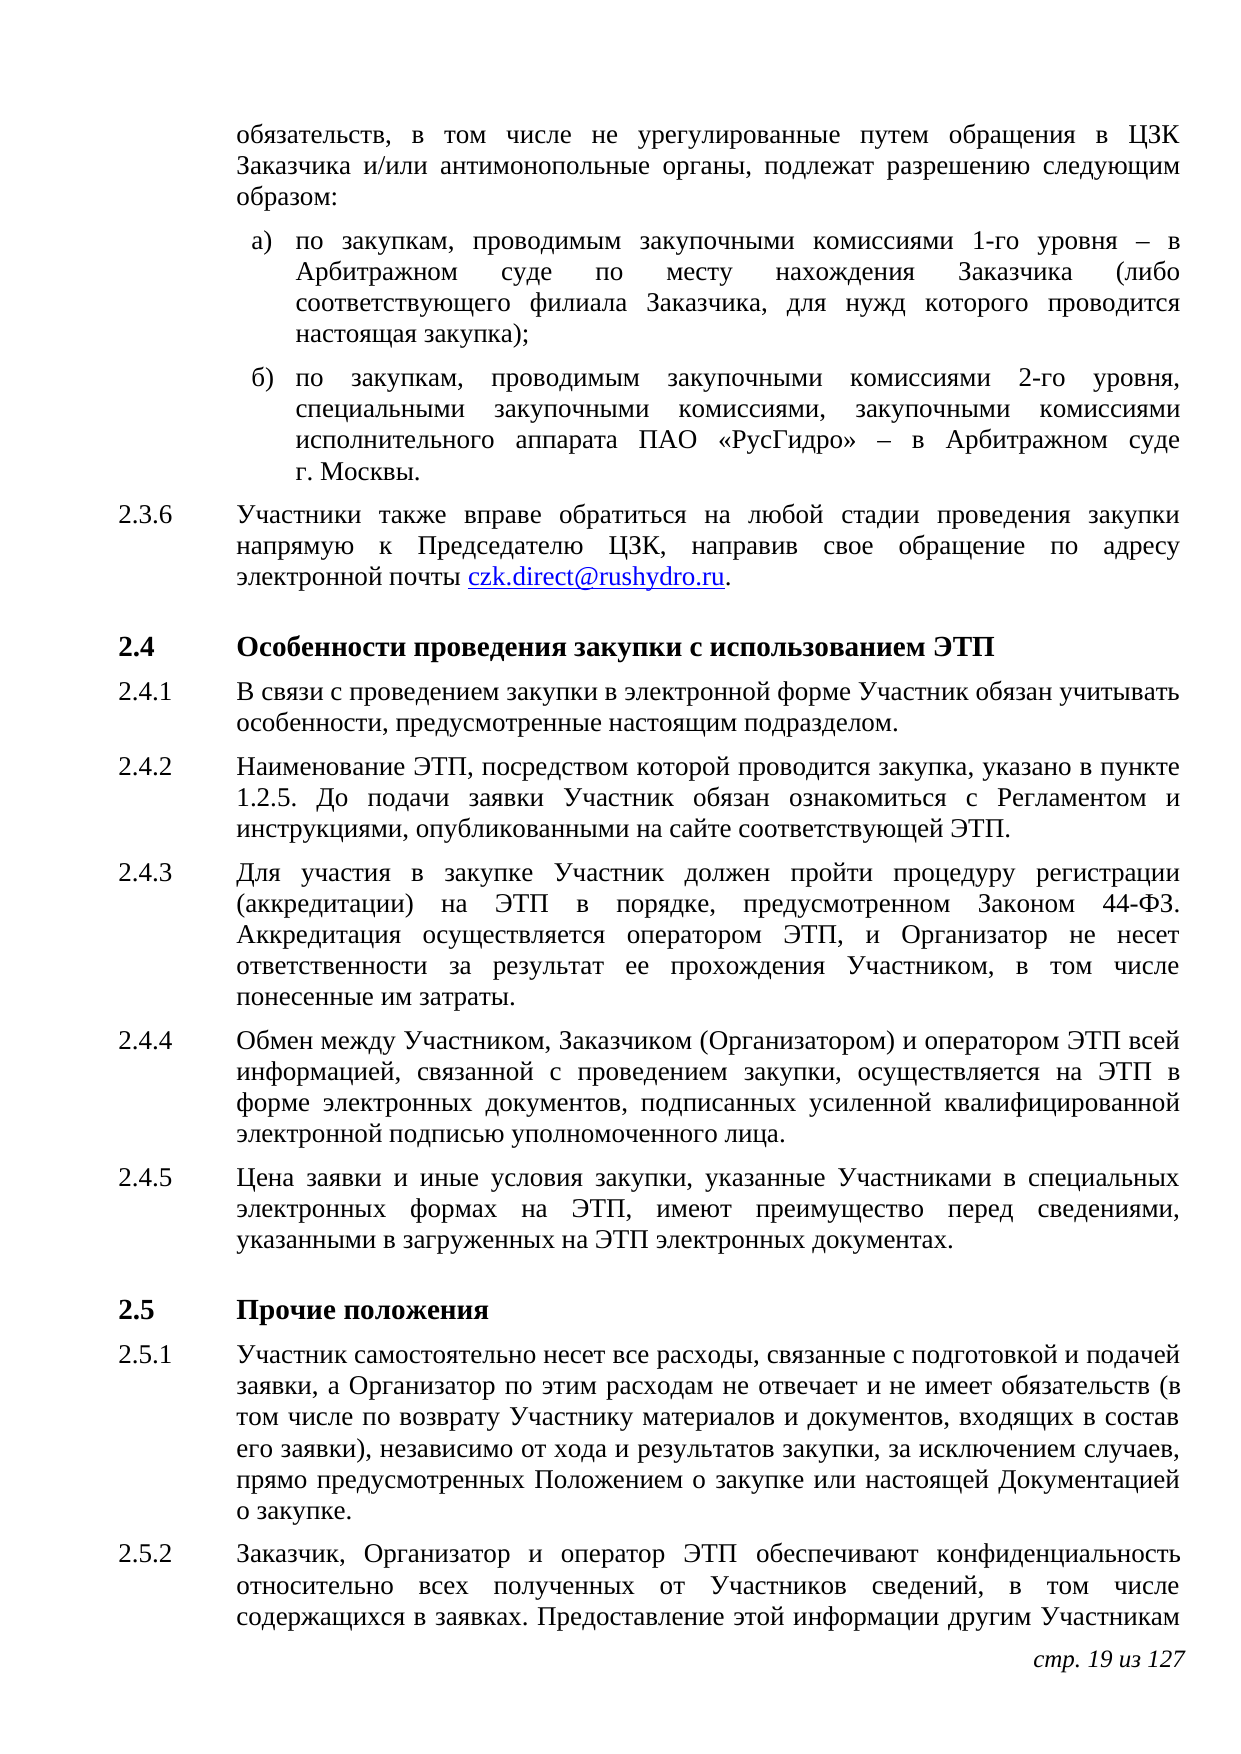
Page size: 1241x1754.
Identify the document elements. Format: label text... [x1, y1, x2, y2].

text Участники также вправе обратиться на любой стадии проведения закупки напрямую к Председателю ЦЗК, направив свое обращение по адресу электронной почты czk.direct@rushydro.ru. [118, 498, 1181, 592]
text Для участия в закупке Участник должен пройти процедуру регистрации (аккредитации) на ЭТП в порядке, предусмотренном Законом 44-ФЗ. Аккредитация осуществляется оператором ЭТП, и Организатор не несет ответственности за результат ее прохождения Участником, в том числе понесенные им затраты. [118, 856, 1181, 1012]
subtitle Особенности проведения закупки с использованием ЭТП [118, 629, 1181, 663]
subtitle Прочие положения [118, 1292, 1181, 1326]
text Наименование ЭТП, посредством которой проводится закупка, указано в пункте 1.2.5. До подачи заявки Участник обязан ознакомиться с Регламентом и инструкциями, опубликованными на сайте соответствующей ЭТП. [118, 750, 1181, 843]
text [118, 118, 1181, 212]
list по закупкам, проводимым закупочными комиссиями 2-го уровня, специальными закупочными комиссиями, закупочными комиссиями исполнительного аппарата ПАО «РусГидро» – в Арбитражном суде г. Москвы. [251, 361, 1181, 486]
text Обмен между Участником, Заказчиком (Организатором) и оператором ЭТП всей информацией, связанной с проведением закупки, осуществляется на ЭТП в форме электронных документов, подписанных усиленной квалифицированной электронной подписью уполномоченного лица. [118, 1024, 1181, 1149]
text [118, 1538, 1181, 1631]
list по закупкам, проводимым закупочными комиссиями 1-го уровня – в Арбитражном суде по месту нахождения Заказчика (либо соответствующего филиала Заказчика, для нужд которого проводится настоящая закупка); [251, 224, 1181, 349]
text Участник самостоятельно несет все расходы, связанные с подготовкой и подачей заявки, а Организатор по этим расходам не отвечает и не имеет обязательств (в том числе по возврату Участнику материалов и документов, входящих в состав его заявки), независимо от хода и результатов закупки, за исключением случаев, прямо предусмотренных Положением о закупке или настоящей Документацией о закупке. [118, 1338, 1181, 1525]
text Цена заявки и иные условия закупки, указанные Участниками в специальных электронных формах на ЭТП, имеют преимущество перед сведениями, указанными в загруженных на ЭТП электронных документах. [118, 1161, 1181, 1255]
text В связи с проведением закупки в электронной форме Участник обязан учитывать особенности, предусмотренные настоящим подразделом. [118, 675, 1181, 737]
